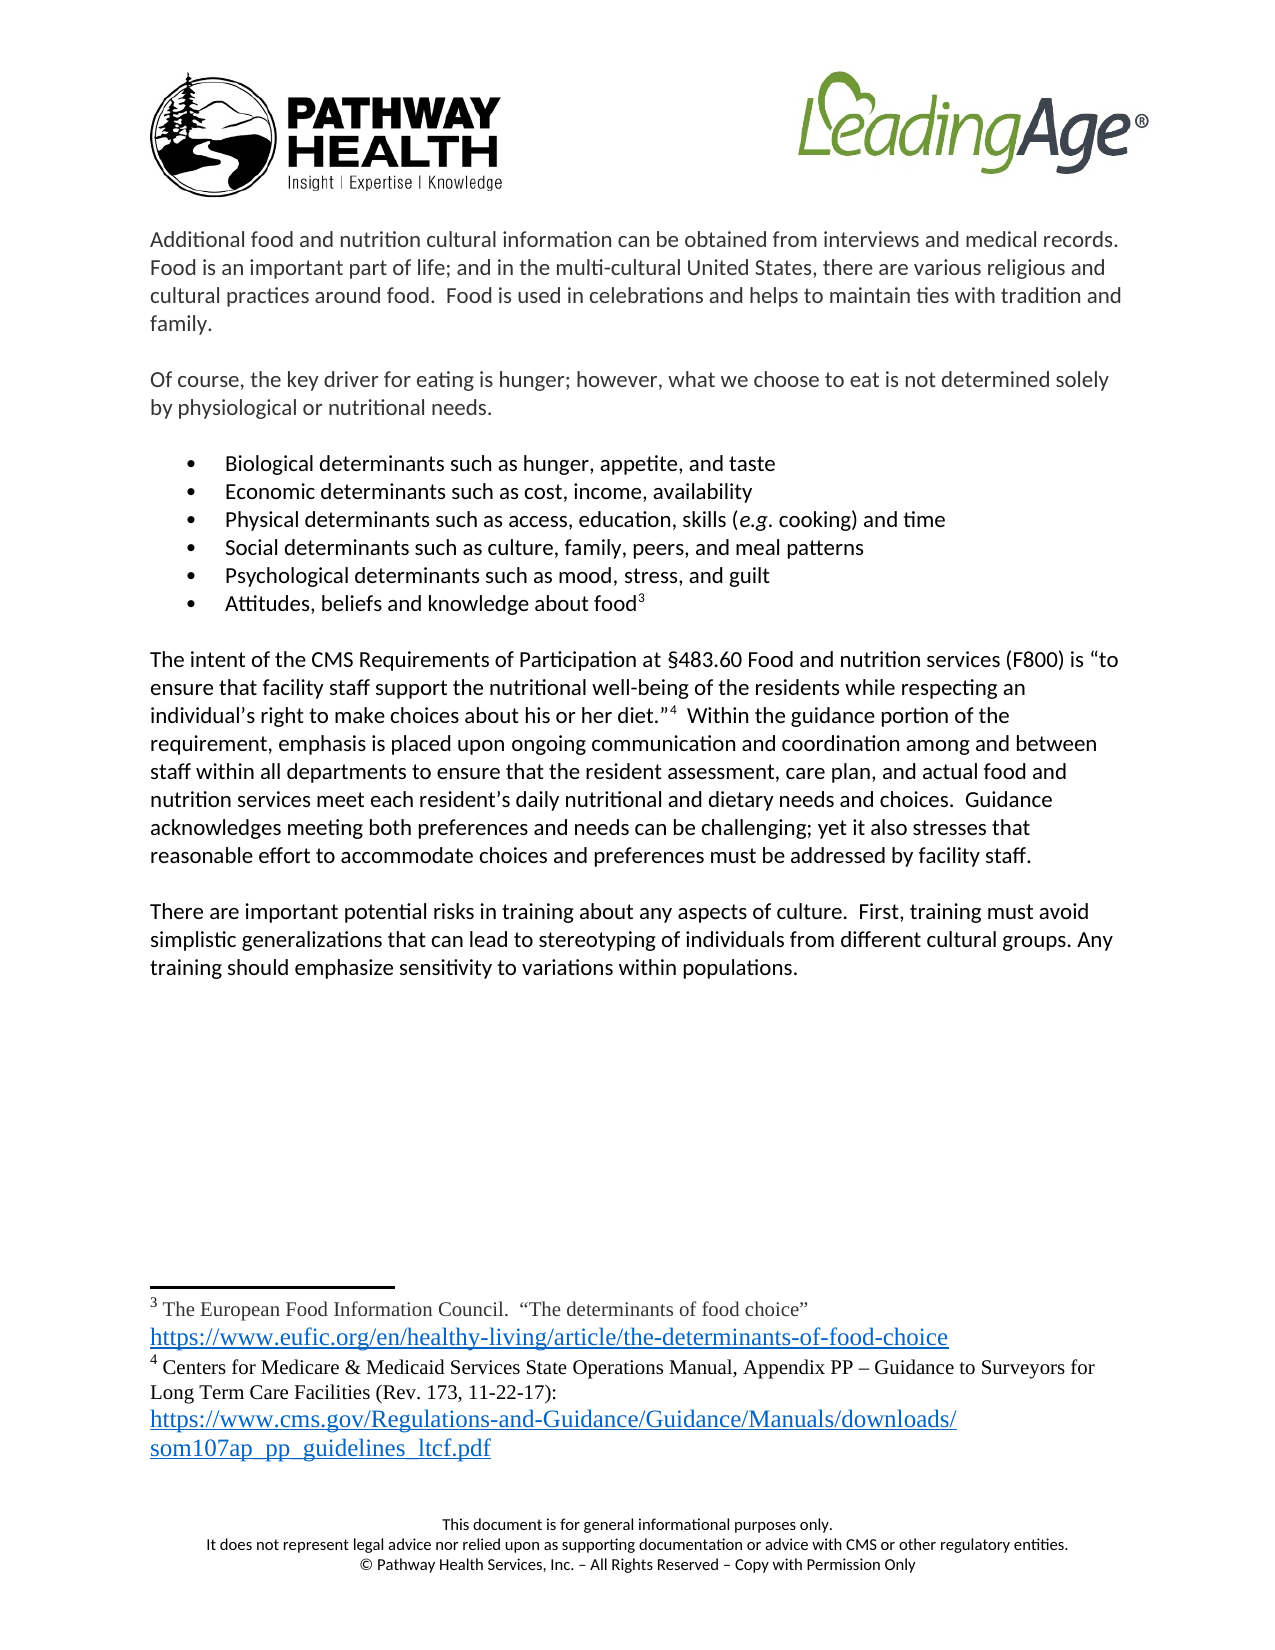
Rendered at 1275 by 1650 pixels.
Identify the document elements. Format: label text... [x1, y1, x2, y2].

picture [0, 0, 1275, 1610]
text The intent of the CMS Requirements of Participation at §483.60 Food and nutrition services (F800) is “to ensure that facility staff support the nutritional well-being of the residents while respecting an individual’s right to make choices about his or her diet.” Within the guidance portion of the requirement, emphasis is placed upon ongoing communication and coordination among and between staff within all departments to ensure that the resident assessment, care plan, and actual food and nutrition services meet each resident’s daily nutritional and dietary needs and choices. Guidance acknowledges meeting both preferences and needs can be challenging; yet it also stresses that reasonable effort to accommodate choices and preferences must be addressed by facility staff. [150, 645, 1125, 869]
list Attitudes, beliefs and knowledge about food [187, 589, 1125, 617]
text Additional food and nutrition cultural information can be obtained from interviews and medical records. [150, 225, 1125, 253]
list Economic determinants such as cost, income, availability [187, 477, 1125, 505]
list Biological determinants such as hunger, appetite, and taste [187, 449, 1125, 477]
list Social determinants such as culture, family, peers, and meal patterns [187, 533, 1125, 561]
list Psychological determinants such as mood, stress, and guilt [187, 561, 1125, 589]
text There are important potential risks in training about any aspects of culture. First, training must avoid simplistic generalizations that can lead to stereotyping of individuals from different cultural groups. Any training should emphasize sensitivity to variations within populations. [150, 897, 1125, 982]
text Of course, the key driver for eating is hunger; however, what we choose to eat is not determined solely by physiological or nutritional needs. [150, 365, 1125, 421]
list Physical determinants such as access, education, skills (e.g. cooking) and time [187, 505, 1125, 533]
text Food is an important part of life; and in the multi-cultural United States, there are various religious and cultural practices around food. Food is used in celebrations and helps to maintain ties with tradition and family. [150, 253, 1125, 337]
